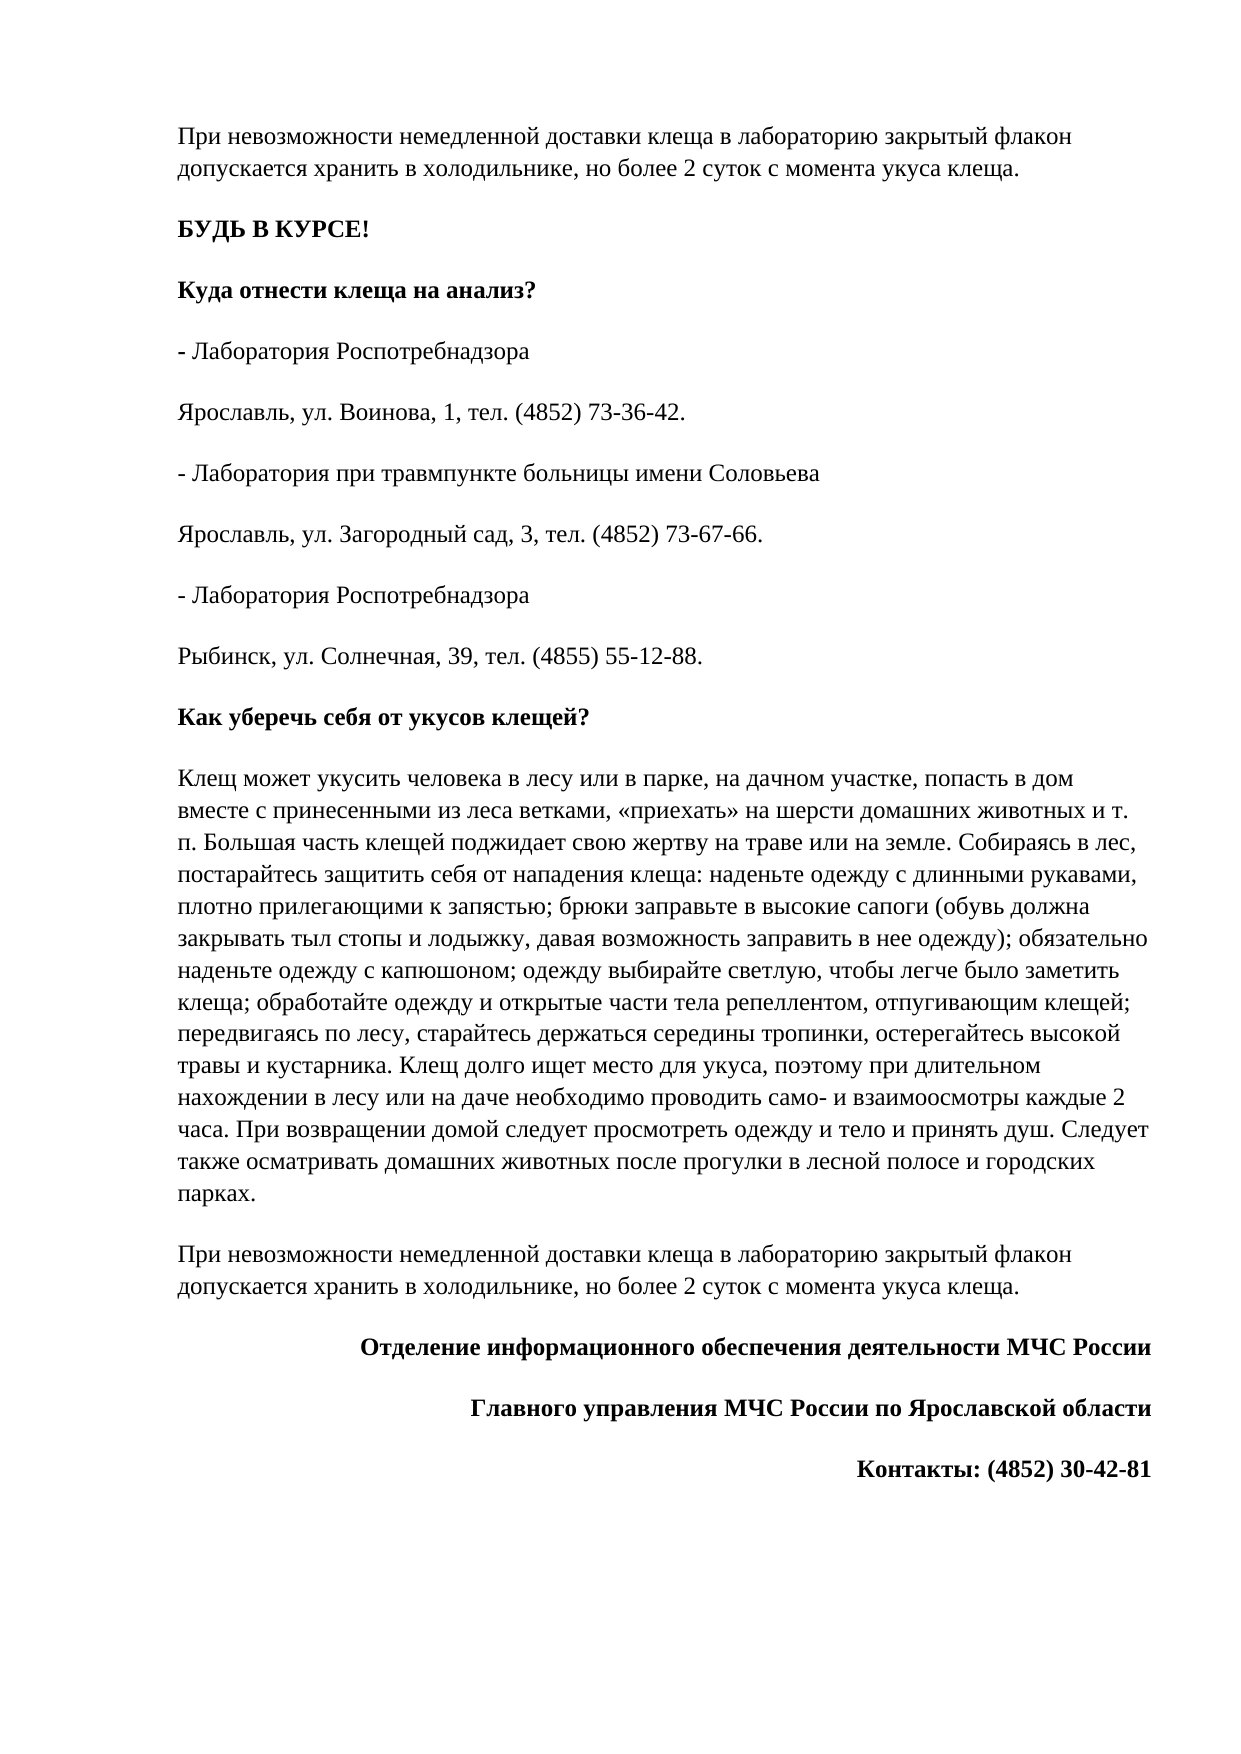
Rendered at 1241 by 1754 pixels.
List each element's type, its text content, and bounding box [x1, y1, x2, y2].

text Ярославль, ул. Воинова, 1, тел. (4852) 73-36-42. [177, 394, 1152, 426]
text Как уберечь себя от укусов клещей? [177, 699, 1152, 731]
text Главного управления МЧС России по Ярославской области [177, 1390, 1152, 1422]
text Ярославль, ул. Загородный сад, 3, тел. (4852) 73-67-66. [177, 516, 1152, 548]
text - Лаборатория Роспотребнадзора [177, 333, 1152, 365]
text Рыбинск, ул. Солнечная, 39, тел. (4855) 55-12-88. [177, 638, 1152, 670]
text - Лаборатория при травмпункте больницы имени Соловьева [177, 455, 1152, 487]
text При невозможности немедленной доставки клеща в лабораторию закрытый флакон допускается хранить в холодильнике, но более 2 суток с момента укуса клеща. [177, 1236, 1152, 1299]
text БУДЬ В КУРСЕ! [177, 211, 1152, 243]
text Отделение информационного обеспечения деятельности МЧС России [177, 1329, 1152, 1361]
text - Лаборатория Роспотребнадзора [177, 577, 1152, 609]
text Куда отнести клеща на анализ? [177, 272, 1152, 304]
text При невозможности немедленной доставки клеща в лабораторию закрытый флакон допускается хранить в холодильнике, но более 2 суток с момента укуса клеща. [177, 118, 1152, 182]
text Клещ может укусить человека в лесу или в парке, на дачном участке, попасть в дом вместе с принесенными из леса ветками, «приехать» на шерсти домашних животных и т. п. Большая часть клещей поджидает свою жертву на траве или на земле. Собираясь в лес, постарайтесь защитить себя от нападения клеща: наденьте одежду с длинными рукавами, плотно прилегающими к запястью; брюки заправьте в высокие сапоги (обувь должна закрывать тыл стопы и лодыжку, давая возможность заправить в нее одежду); обязательно наденьте одежду с капюшоном; одежду выбирайте светлую, чтобы легче было заметить клеща; обработайте одежду и открытые части тела репеллентом, отпугивающим клещей; передвигаясь по лесу, старайтесь держаться середины тропинки, остерегайтесь высокой травы и кустарника. Клещ долго ищет место для укуса, поэтому при длительном нахождении в лесу или на даче необходимо проводить само- и взаимоосмотры каждые 2 часа. При возвращении домой следует просмотреть одежду и тело и принять душ. Следует также осматривать домашних животных после прогулки в лесной полосе и городских парках. [177, 760, 1152, 1207]
text Контакты: (4852) 30-42-81 [177, 1451, 1152, 1483]
